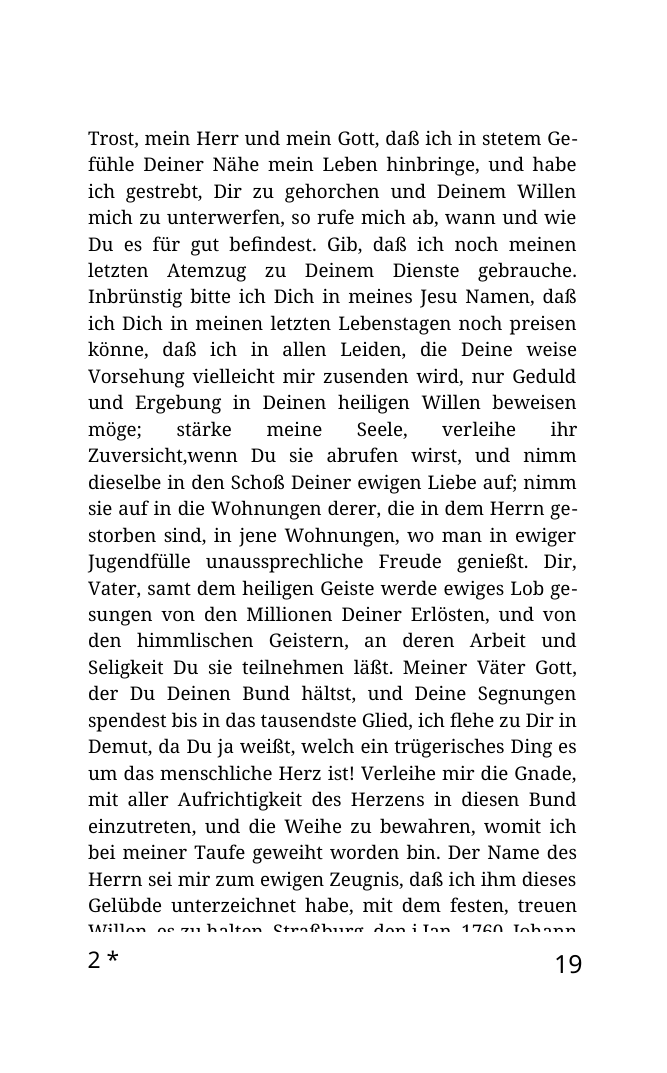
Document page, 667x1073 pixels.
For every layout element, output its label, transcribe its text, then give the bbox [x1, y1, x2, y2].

text 2 * [87, 950, 119, 973]
text 19 [554, 954, 583, 979]
text Trost, mein Herr und mein Gott, daß ich in stetem Gefühle Deiner Nähe mein Leben hinbringe, und habe ich gestrebt, Dir zu gehorchen und Deinem Willen mich zu unterwerfen, so rufe mich ab, wann und wie Du es für gut befindest. Gib, daß ich noch meinen letzten Atemzug zu Deinem Dienste gebrauche. Inbrünstig bitte ich Dich in meines Jesu Namen, daß ich Dich in meinen letzten Lebenstagen noch preisen könne, daß ich in allen Leiden, die Deine weise Vorsehung vielleicht mir zusenden wird, nur Geduld und Ergebung in Deinen heiligen Willen beweisen möge; stärke meine Seele, verleihe ihr Zuversicht,wenn Du sie abrufen wirst, und nimm dieselbe in den Schoß Deiner ewigen Liebe auf; nimm sie auf in die Wohnungen derer, die in dem Herrn gestorben sind, in jene Wohnungen, wo man in ewiger Jugendfülle unaussprechliche Freude genießt. Dir, Vater, samt dem heiligen Geiste werde ewiges Lob gesungen von den Millionen Deiner Erlösten, und von den himmlischen Geistern, an deren Arbeit und Seligkeit Du sie teilnehmen läßt. Meiner Väter Gott, der Du Deinen Bund hältst, und Deine Segnungen spendest bis in das tausendste Glied, ich flehe zu Dir in Demut, da Du ja weißt, welch ein trügerisches Ding es um das menschliche Herz ist! Verleihe mir die Gnade, mit aller Aufrichtigkeit des Herzens in diesen Bund einzutreten, und die Weihe zu bewahren, womit ich bei meiner Taufe geweiht worden bin. Der Name des Herrn sei mir zum ewigen Zeugnis, daß ich ihm dieses Gelübde unterzeichnet habe, mit dem festen, treuen Willen, es zu halten. Straßburg, den i.Jan. 1760. Johann Friedrich Oberlin.“ [88, 124, 577, 932]
